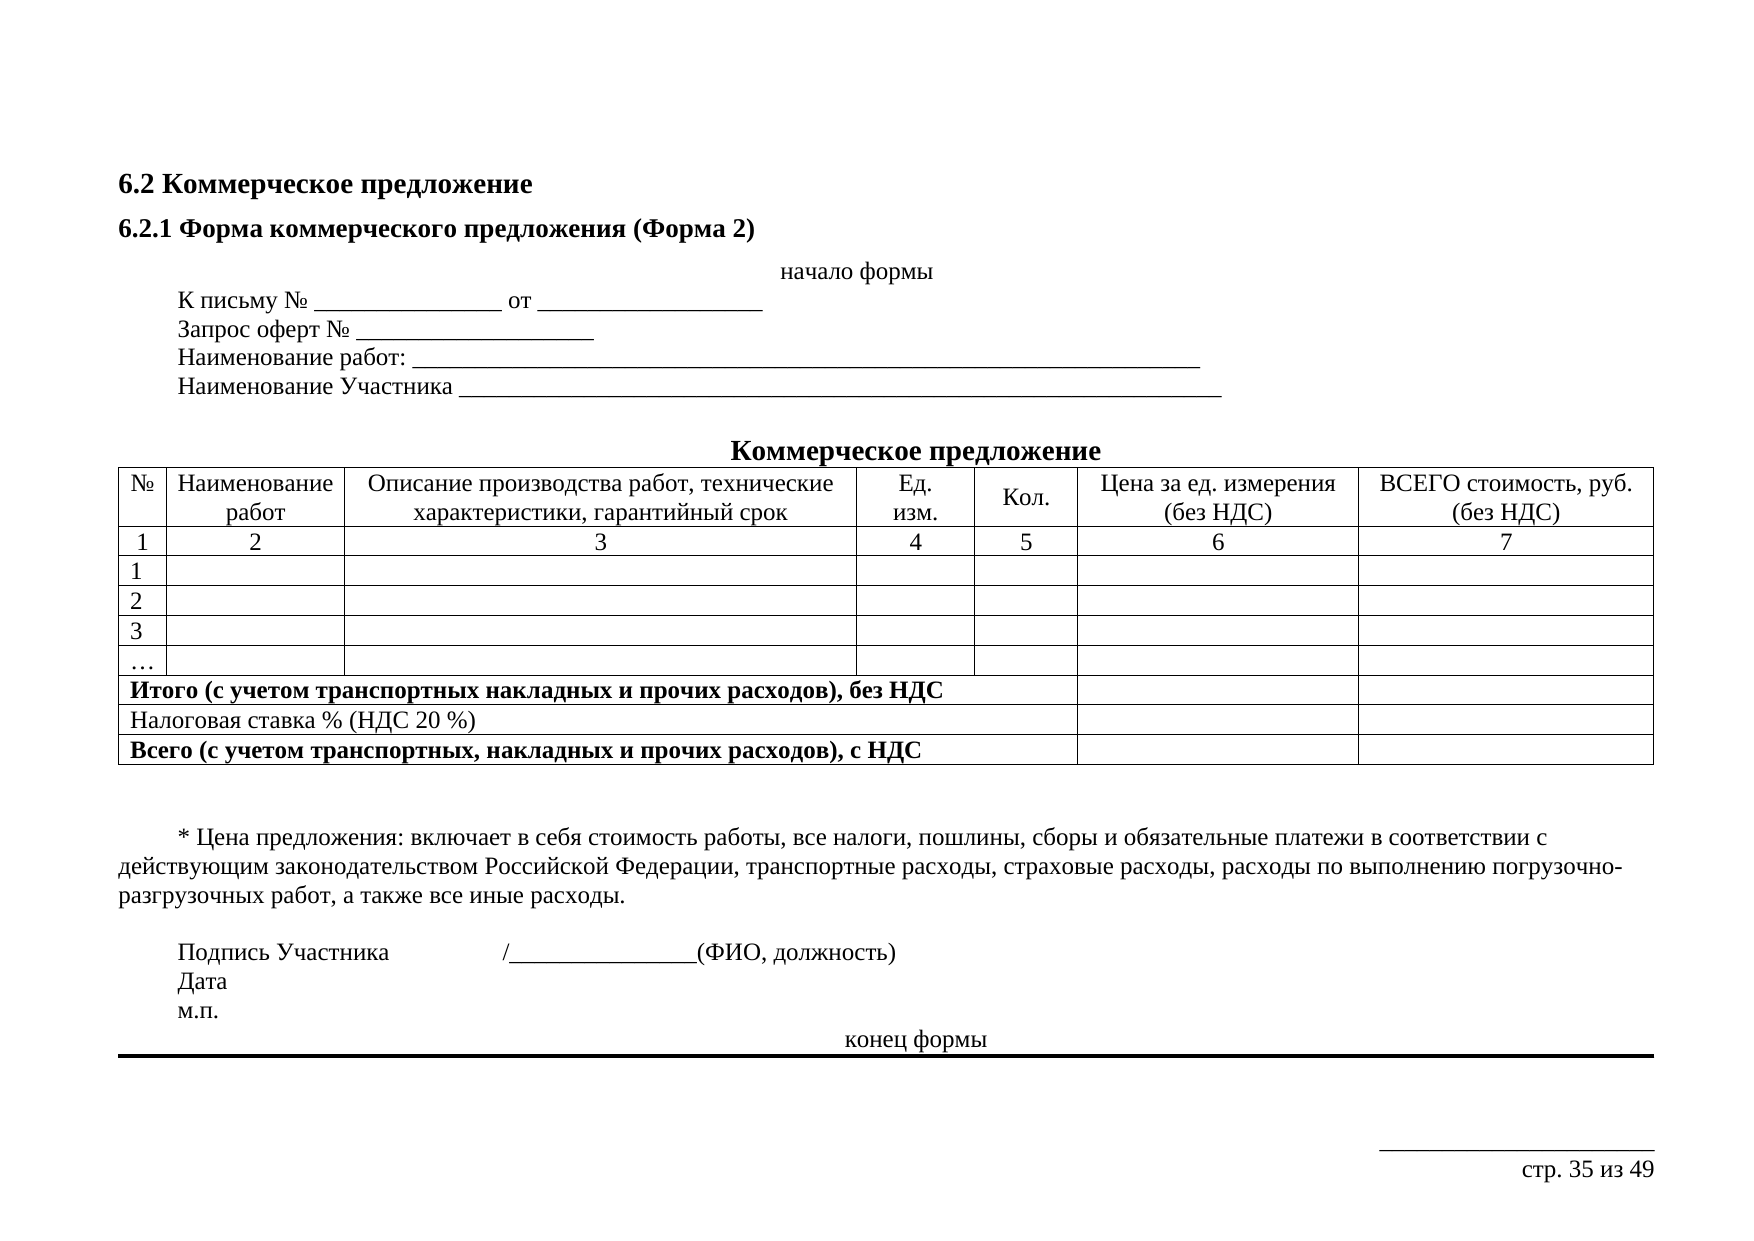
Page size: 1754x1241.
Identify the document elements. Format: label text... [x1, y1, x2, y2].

text Наименование работ: _______________________________________________________________ [118, 342, 1654, 371]
table_cell [1078, 556, 1358, 585]
table_cell Итого (с учетом транспортных накладных и прочих расходов), без НДС [119, 676, 1077, 704]
table_cell 2 [119, 586, 166, 615]
table_cell [857, 616, 974, 645]
table_cell 3 [119, 616, 166, 645]
table_cell 6 [1078, 527, 1358, 555]
table_cell [975, 556, 1077, 585]
text * Цена предложения: включает в себя стоимость работы, все налоги, пошлины, сборы и обязательные платежи в соответствии с действующим законодательством Российской Федерации, транспортные расходы, страховые расходы, расходы по выполнению погрузочно-разгрузочных работ, а также все иные расходы. [118, 822, 1654, 909]
table_cell [167, 616, 344, 645]
table_cell 4 [857, 527, 974, 555]
table_cell [345, 616, 856, 645]
table_cell 3 [345, 527, 856, 555]
table_cell [857, 556, 974, 585]
table_cell 1 [119, 527, 166, 555]
text конец формы [118, 1024, 1654, 1054]
table_cell [1359, 705, 1653, 734]
table_cell [1359, 556, 1653, 585]
table_header Наименование работ [167, 468, 344, 526]
text начало формы [59, 256, 1654, 285]
table_cell [167, 646, 344, 674]
table_cell [1078, 735, 1358, 764]
table_cell [1078, 586, 1358, 615]
table_cell [1078, 646, 1358, 674]
table_cell [1359, 646, 1653, 674]
table_cell 2 [167, 527, 344, 555]
table_cell [975, 616, 1077, 645]
subtitle 6.2.1 Форма коммерческого предложения (Форма 2) [118, 212, 1654, 244]
table_cell Налоговая ставка % (НДС 20 %) [119, 705, 1077, 734]
table_cell Всего (с учетом транспортных, накладных и прочих расходов), с НДС [119, 735, 1077, 764]
table_cell [857, 586, 974, 615]
table_cell 5 [975, 527, 1077, 555]
text Запрос оферт № ___________________ [118, 314, 1654, 342]
text Коммерческое предложение [118, 433, 1654, 467]
table_header № [119, 468, 166, 526]
subtitle 6.2 Коммерческое предложение [118, 166, 1654, 200]
text Наименование Участника _____________________________________________________________ [118, 371, 1654, 400]
table_cell [1359, 735, 1653, 764]
text Подпись Участника /_______________(ФИО, должность) [118, 937, 1654, 966]
table_cell [167, 586, 344, 615]
table_header Кол. [975, 468, 1077, 526]
text м.п. [118, 995, 1654, 1024]
table_cell [1078, 616, 1358, 645]
table_cell [1078, 705, 1358, 734]
table_header ВСЕГО стоимость, руб. (без НДС) [1359, 468, 1653, 526]
table_cell [975, 646, 1077, 674]
table_cell 1 [119, 556, 166, 585]
table_header Ед. изм. [857, 468, 974, 526]
table_cell [345, 646, 856, 674]
text К письму № _______________ от __________________ [118, 285, 1654, 314]
table_header Описание производства работ, технические характеристики, гарантийный срок [345, 468, 856, 526]
table_cell [1359, 586, 1653, 615]
table_header Цена за ед. измерения (без НДС) [1078, 468, 1358, 526]
table_cell [1359, 676, 1653, 704]
table_cell … [119, 646, 166, 674]
table_cell [1359, 616, 1653, 645]
table_cell [345, 556, 856, 585]
table_cell [1078, 676, 1358, 704]
table_cell 7 [1359, 527, 1653, 555]
table_cell [167, 556, 344, 585]
table_cell [345, 586, 856, 615]
table_cell [857, 646, 974, 674]
text Дата [118, 966, 1654, 995]
table_cell [975, 586, 1077, 615]
